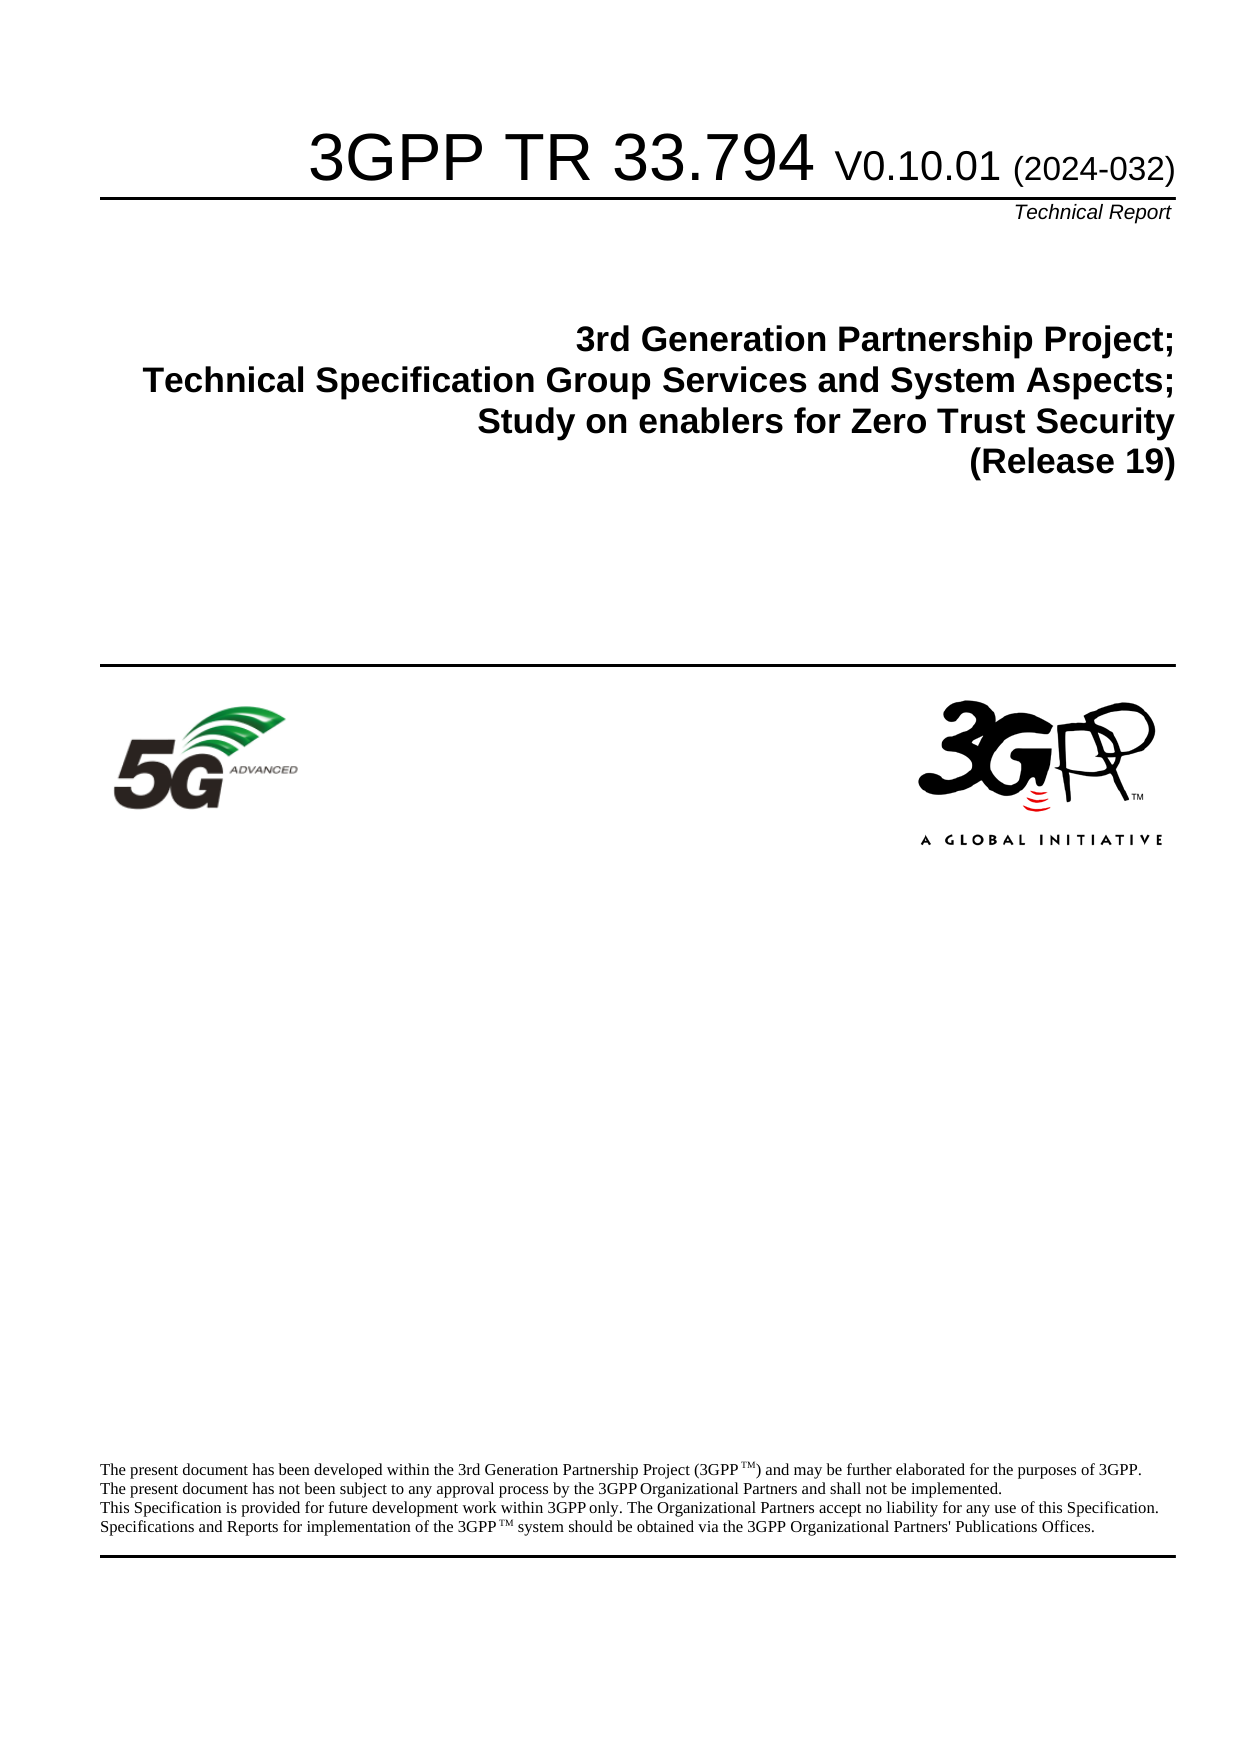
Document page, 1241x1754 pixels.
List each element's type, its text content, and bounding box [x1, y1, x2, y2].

table_cell [89, 693, 603, 853]
table_header 3GPP TR 33.794 V0.. (2024-0) [89, 118, 1187, 200]
table_cell [603, 693, 1187, 853]
picture [910, 693, 1176, 850]
table_cell [89, 664, 1187, 693]
table_cell The present document has been developed within the 3rd Generation Partnership Project (3GPP TM) and may be further elaborated for the purposes of 3GPP. The present document has not been subject to any approval process by the 3GPP Organizational Partners and shall not be implemented. This Specification is provided for future development work within 3GPP only. The Organizational Partners accept no liability for any use of this Specification. Specifications and Reports for implementation of the 3GPP TM system should be obtained via the 3GPP Organizational Partners' Publications Offices. [89, 853, 1187, 1617]
table_cell 3rd Generation Partnership Project; Technical Specification Group Services and System Aspects; Study on enablers for Zero Trust Security (Release 19) [89, 319, 1187, 664]
picture [100, 693, 312, 824]
table_cell Technical Report [89, 200, 1187, 318]
